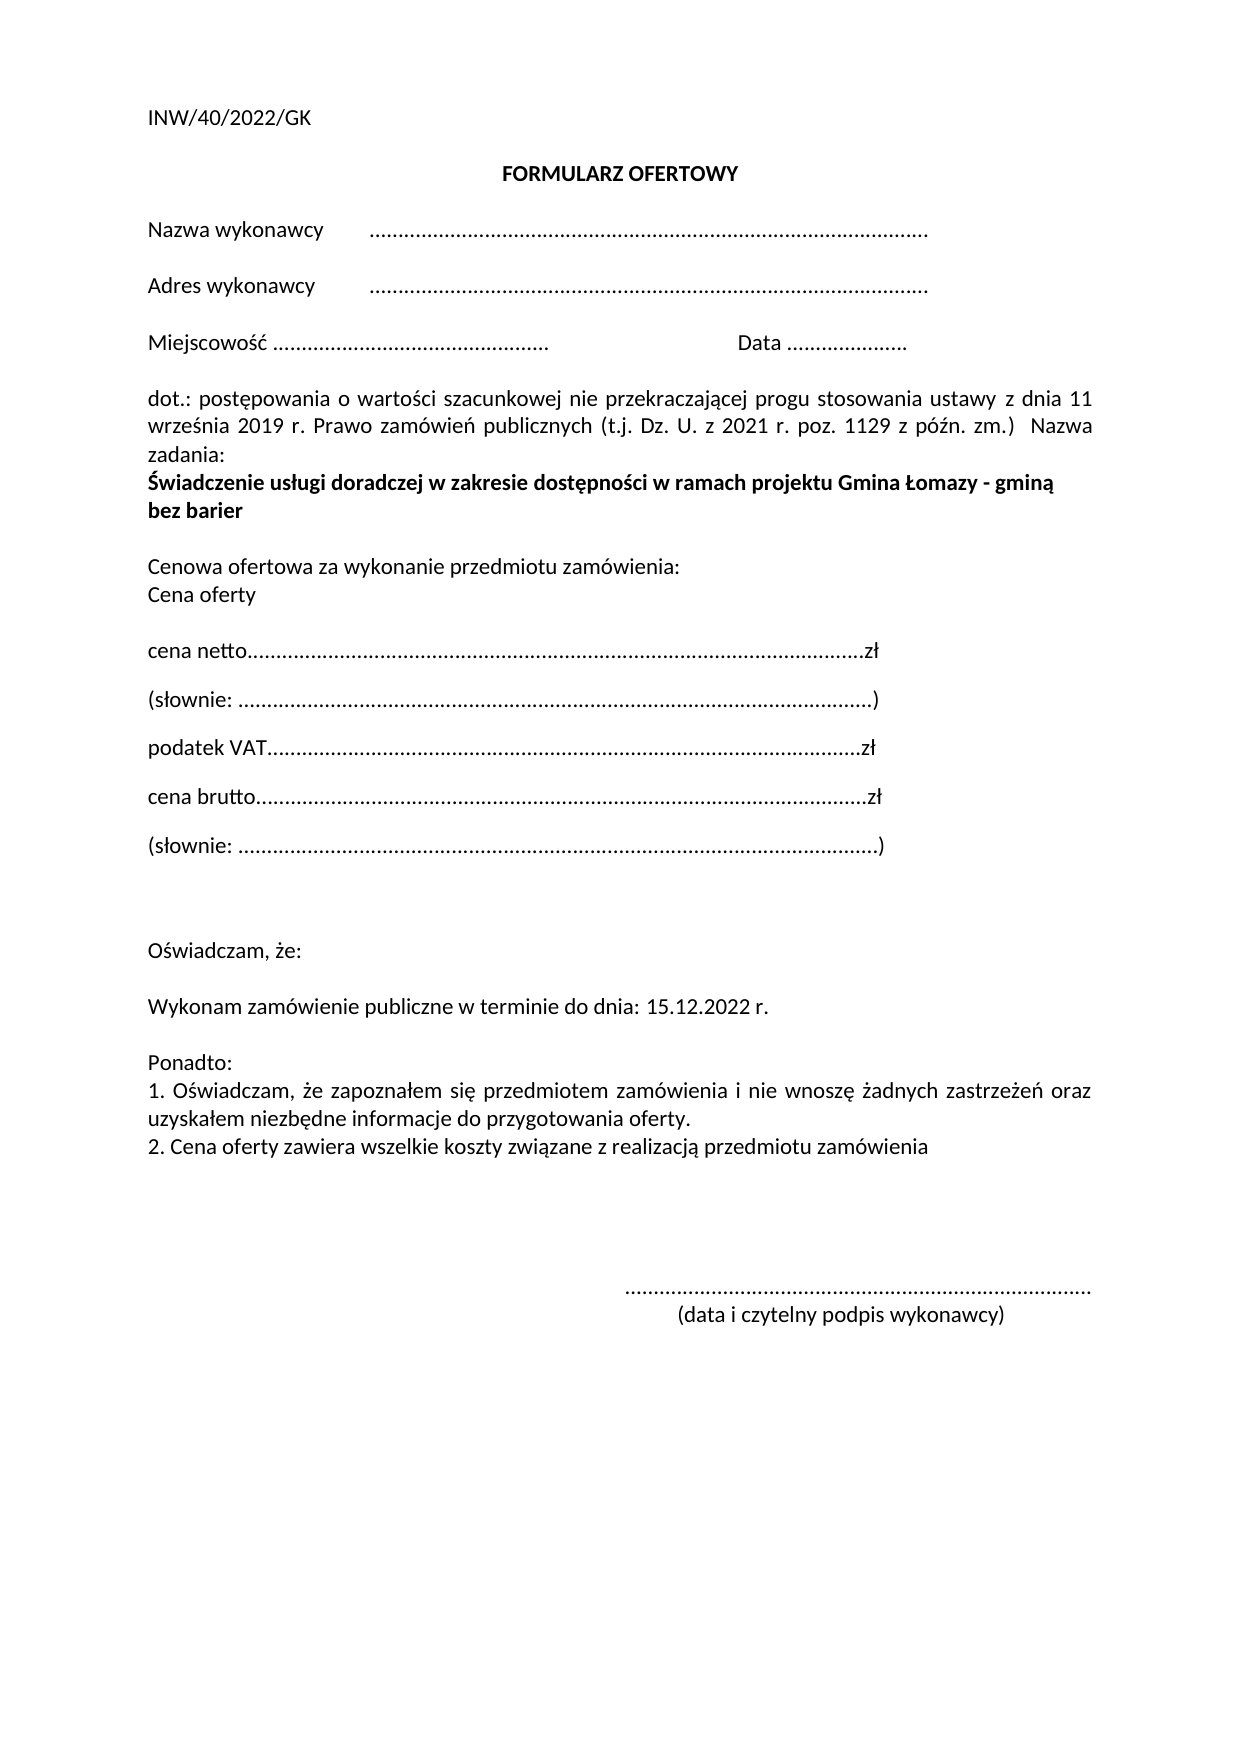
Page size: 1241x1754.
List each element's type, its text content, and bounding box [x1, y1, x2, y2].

text podatek VAT.......................................................................................................zł [148, 733, 1093, 762]
text Świadczenie usługi doradczej w zakresie dostępności w ramach projektu Gmina Łomazy - gminą bez barier [148, 468, 1093, 524]
text (data i czytelny podpis wykonawcy) [516, 1300, 1093, 1328]
text ................................................................................. [148, 1272, 1093, 1300]
text Nazwa wykonawcy ................................................................................................. [148, 216, 1093, 243]
text Wykonam zamówienie publiczne w terminie do dnia: 15.12.2022 r. [646, 992, 1093, 1020]
text Wykonam zamówienie publiczne w terminie do dnia: 15.12.2022 r. [148, 992, 286, 1020]
text 2. Cena oferty zawiera wszelkie koszty związane z realizacją przedmiotu zamówienia [148, 1132, 1093, 1160]
text Cenowa ofertowa za wykonanie przedmiotu zamówienia: [148, 552, 1093, 580]
text cena brutto..........................................................................................................zł [148, 782, 1093, 810]
text 1. Oświadczam, że zapoznałem się przedmiotem zamówienia i nie wnoszę żadnych zastrzeżeń oraz uzyskałem niezbędne informacje do przygotowania oferty. [148, 1076, 1093, 1132]
text Cena oferty [148, 580, 1093, 608]
text Oświadczam, że: [148, 936, 1093, 964]
text Miejscowość ................................................ Data ..................... [148, 328, 1093, 356]
text dot.: postępowania o wartości szacunkowej nie przekraczającej progu stosowania ustawy z dnia 11 września 2019 r. Prawo zamówień publicznych (t.j. Dz. U. z 2021 r. poz. 1129 z późn. zm.) Nazwa zadania: [148, 384, 1093, 468]
text (słownie: ..............................................................................................................) [148, 685, 1093, 713]
text cena netto...........................................................................................................zł [148, 636, 1093, 664]
text Ponadto: [148, 1048, 1093, 1076]
text FORMULARZ OFERTOWY [148, 159, 1093, 187]
text Adres wykonawcy ................................................................................................. [148, 272, 1093, 299]
text INW/40/2022/GK [148, 103, 1093, 131]
text (słownie: ...............................................................................................................) [148, 831, 1093, 859]
